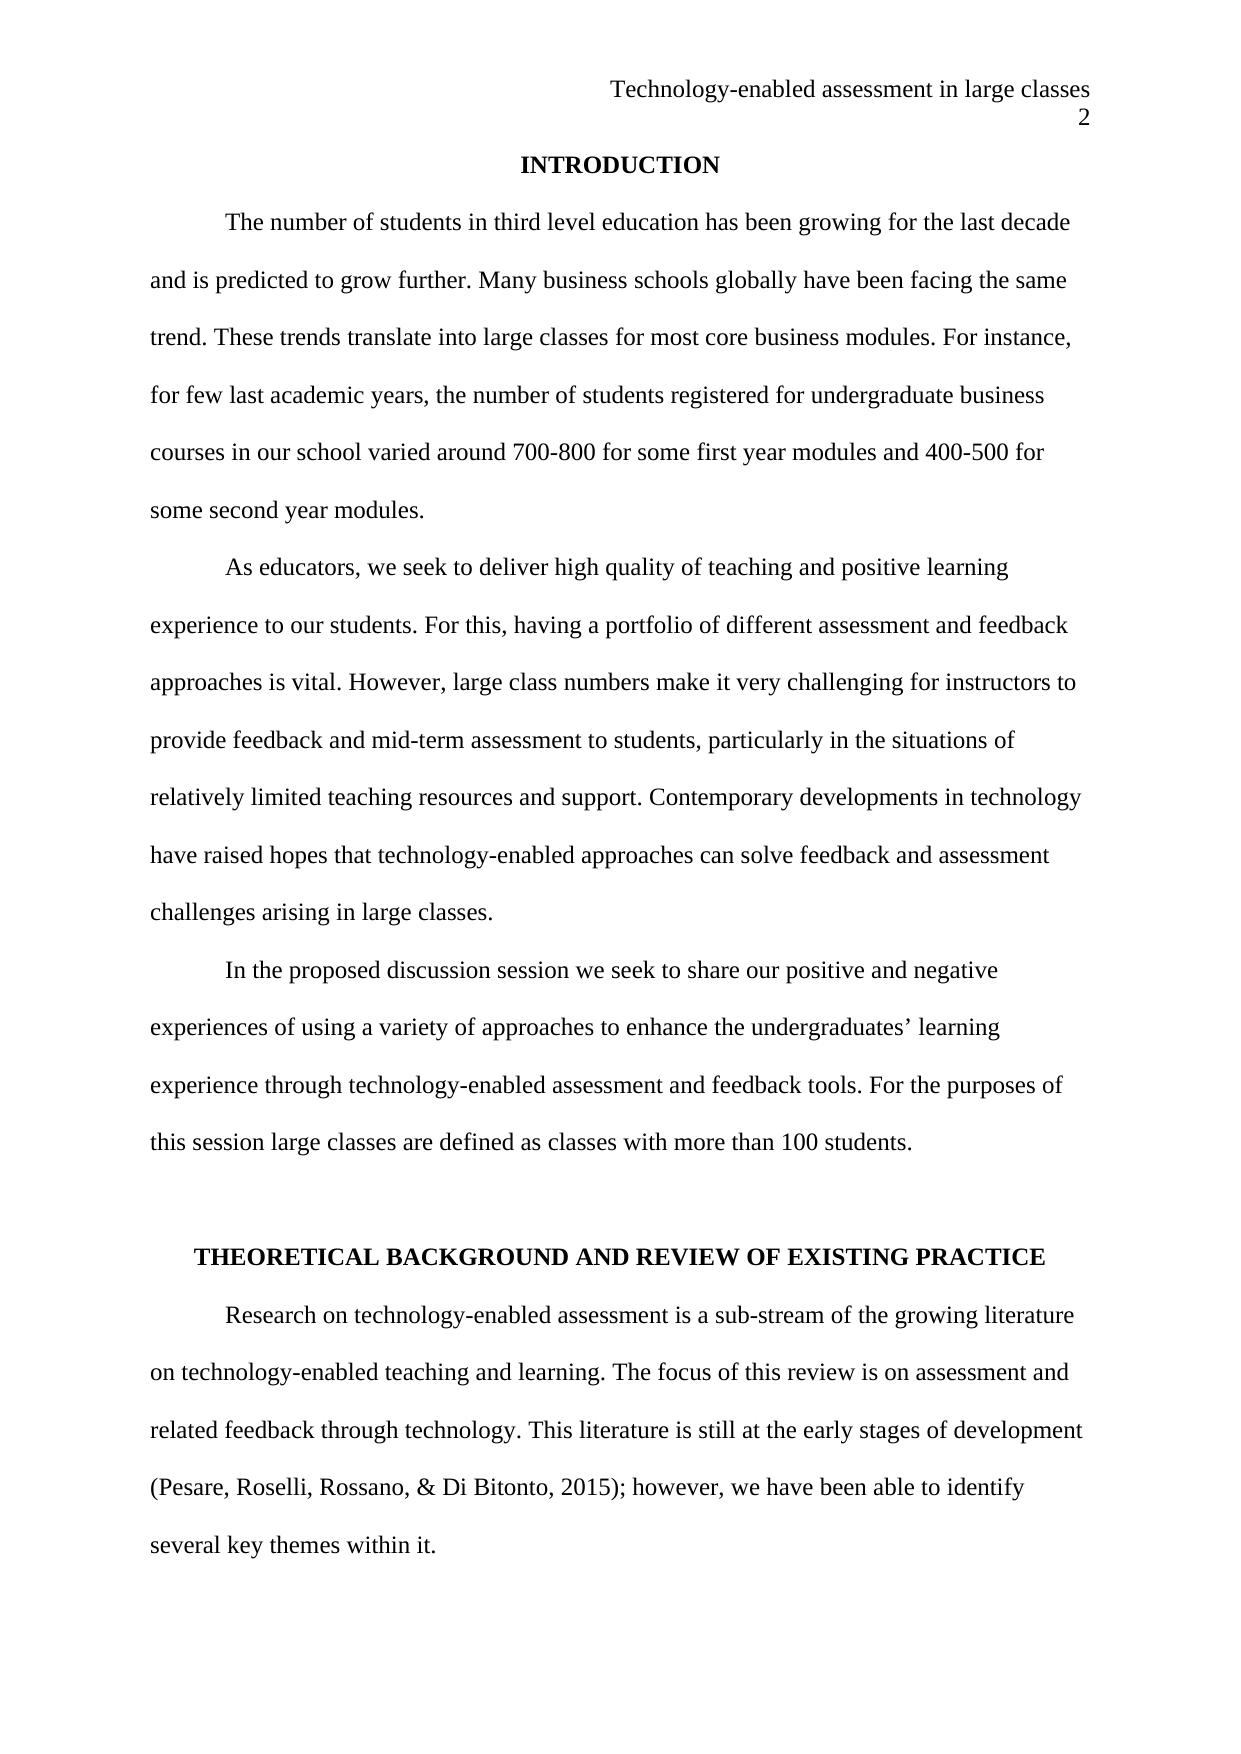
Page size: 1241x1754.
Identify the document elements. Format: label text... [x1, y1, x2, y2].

text INTRODUCTION [150, 150, 1090, 179]
text As educators, we seek to deliver high quality of teaching and positive learning experience to our students. For this, having a portfolio of different assessment and feedback approaches is vital. However, large class numbers make it very challenging for instructors to provide feedback and mid-term assessment to students, particularly in the situations of relatively limited teaching resources and support. Contemporary developments in technology have raised hopes that technology-enabled approaches can solve feedback and assessment challenges arising in large classes. [150, 552, 1090, 926]
text Research on technology-enabled assessment is a sub-stream of the growing literature on technology-enabled teaching and learning. The focus of this review is on assessment and related feedback through technology. This literature is still at the early stages of development (Pesare, Roselli, Rossano, & Di Bitonto, 2015); however, we have been able to identify several key themes within it. [150, 1300, 1090, 1559]
text THEORETICAL BACKGROUND AND REVIEW OF EXISTING PRACTICE [150, 1242, 1090, 1271]
text In the proposed discussion session we seek to share our positive and negative experiences of using a variety of approaches to enhance the undergraduates’ learning experience through technology-enabled assessment and feedback tools. For the purposes of this session large classes are defined as classes with more than 100 students. [150, 955, 1090, 1156]
text The number of students in third level education has been growing for the last decade and is predicted to grow further. Many business schools globally have been facing the same trend. These trends translate into large classes for most core business modules. For instance, for few last academic years, the number of students registered for undergraduate business courses in our school varied around 700-800 for some first year modules and 400-500 for some second year modules. [150, 207, 1090, 524]
